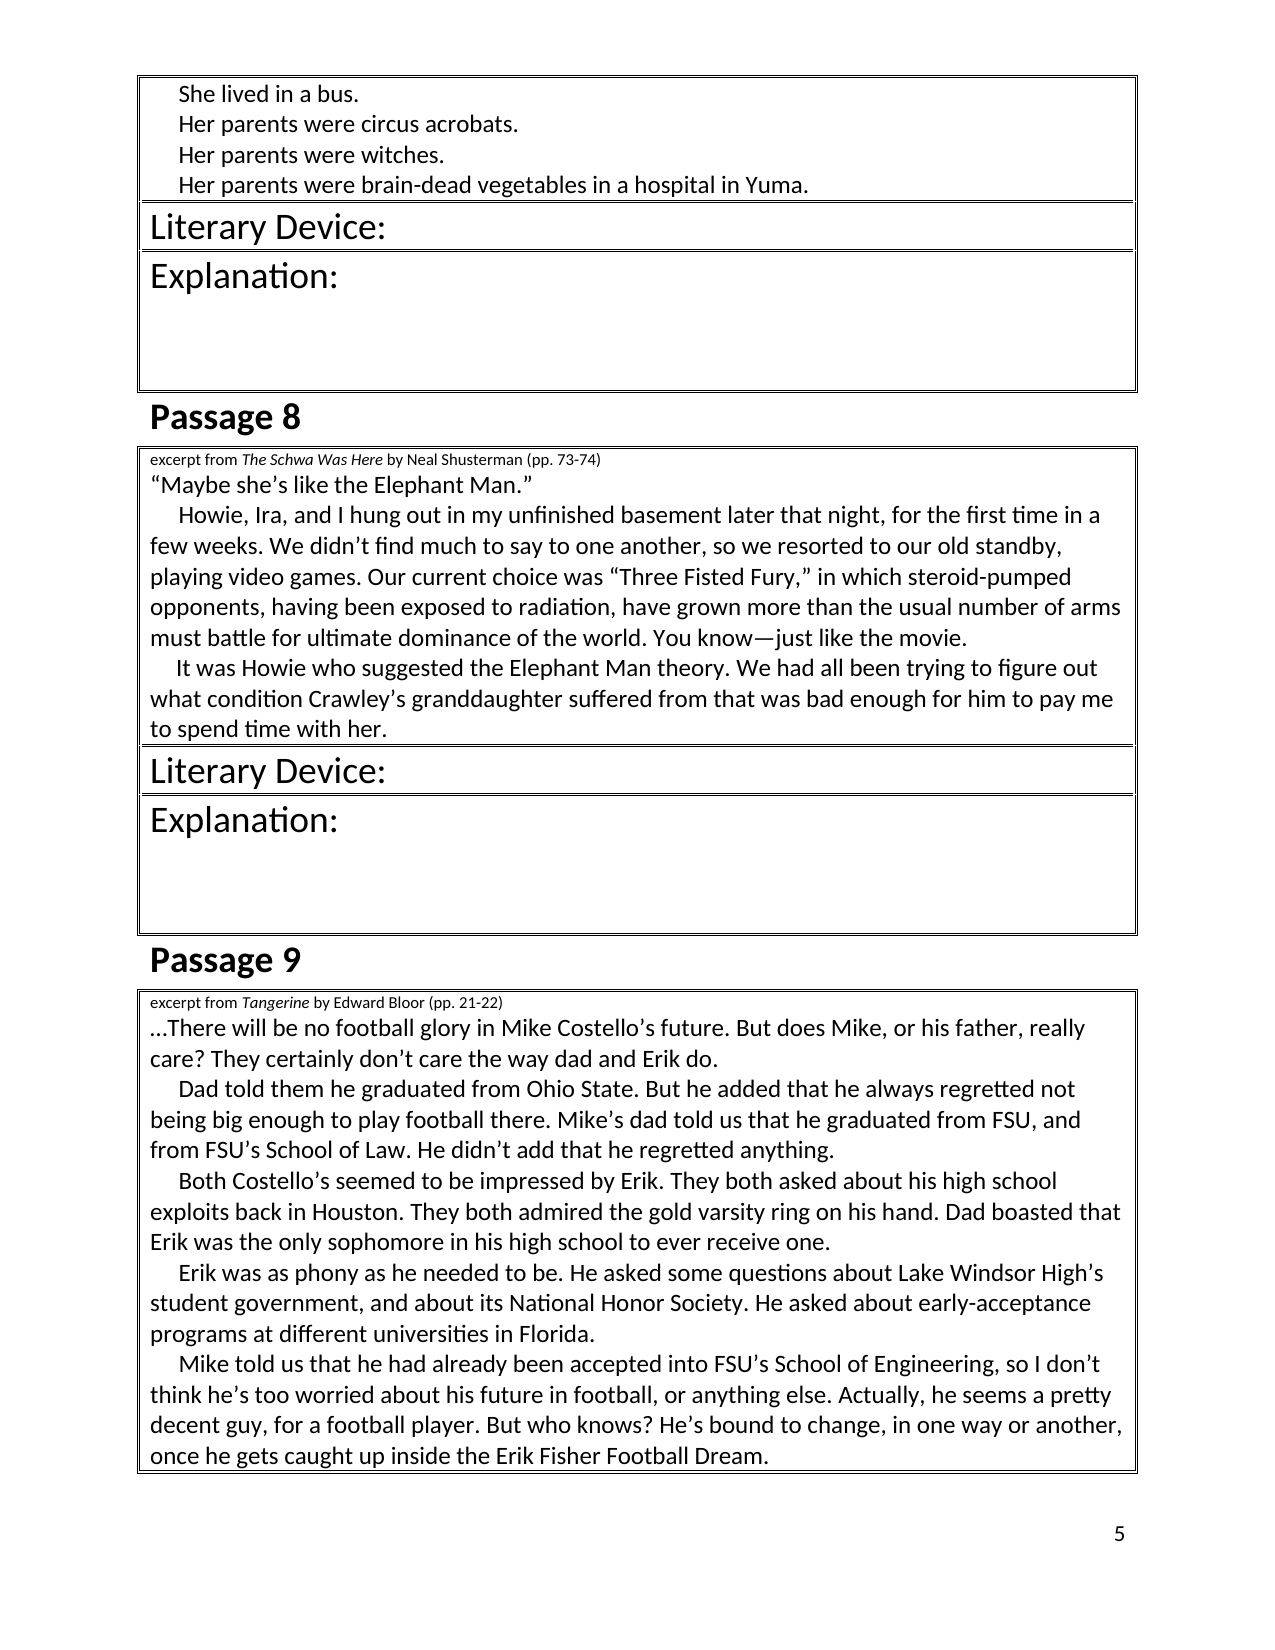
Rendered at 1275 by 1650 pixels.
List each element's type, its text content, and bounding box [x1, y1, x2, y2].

text Passage 8 [150, 393, 1125, 439]
table_cell Explanation: [140, 793, 1135, 933]
table_header excerpt from The Schwa Was Here by Neal Shusterman (pp. 73-74) “Maybe she’s like the Elephant Man.” Howie, Ira, and I hung out in my unfinished basement later that night, for the first time in a few weeks. We didn’t find much to say to one another, so we resorted to our old standby, playing video games. Our current choice was “Three Fisted Fury,” in which steroid-pumped opponents, having been exposed to radiation, have grown more than the usual number of arms must battle for ultimate dominance of the world. You know—just like the movie. It was Howie who suggested the Elephant Man theory. We had all been trying to figure out what condition Crawley’s granddaughter suffered from that was bad enough for him to pay me to spend time with her. [140, 449, 1135, 744]
table_cell Literary Device: [140, 744, 1135, 793]
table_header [140, 78, 1135, 200]
table_header excerpt from Tangerine by Edward Bloor (pp. 21-22) …There will be no football glory in Mike Costello’s future. But does Mike, or his father, really care? They certainly don’t care the way dad and Erik do. Dad told them he graduated from Ohio State. But he added that he always regretted not being big enough to play football there. Mike’s dad told us that he graduated from FSU, and from FSU’s School of Law. He didn’t add that he regretted anything. Both Costello’s seemed to be impressed by Erik. They both asked about his high school exploits back in Houston. They both admired the gold varsity ring on his hand. Dad boasted that Erik was the only sophomore in his high school to ever receive one. Erik was as phony as he needed to be. He asked some questions about Lake Windsor High’s student government, and about its National Honor Society. He asked about early-acceptance programs at different universities in Florida. Mike told us that he had already been accepted into FSU’s School of Engineering, so I don’t think he’s too worried about his future in football, or anything else. Actually, he seems a pretty decent guy, for a football player. But who knows? He’s bound to change, in one way or another, once he gets caught up inside the Erik Fisher Football Dream. [140, 992, 1135, 1470]
table_cell Explanation: [139, 249, 1136, 390]
table_cell Literary Device: [139, 200, 1136, 249]
text Passage 9 [150, 936, 1125, 982]
